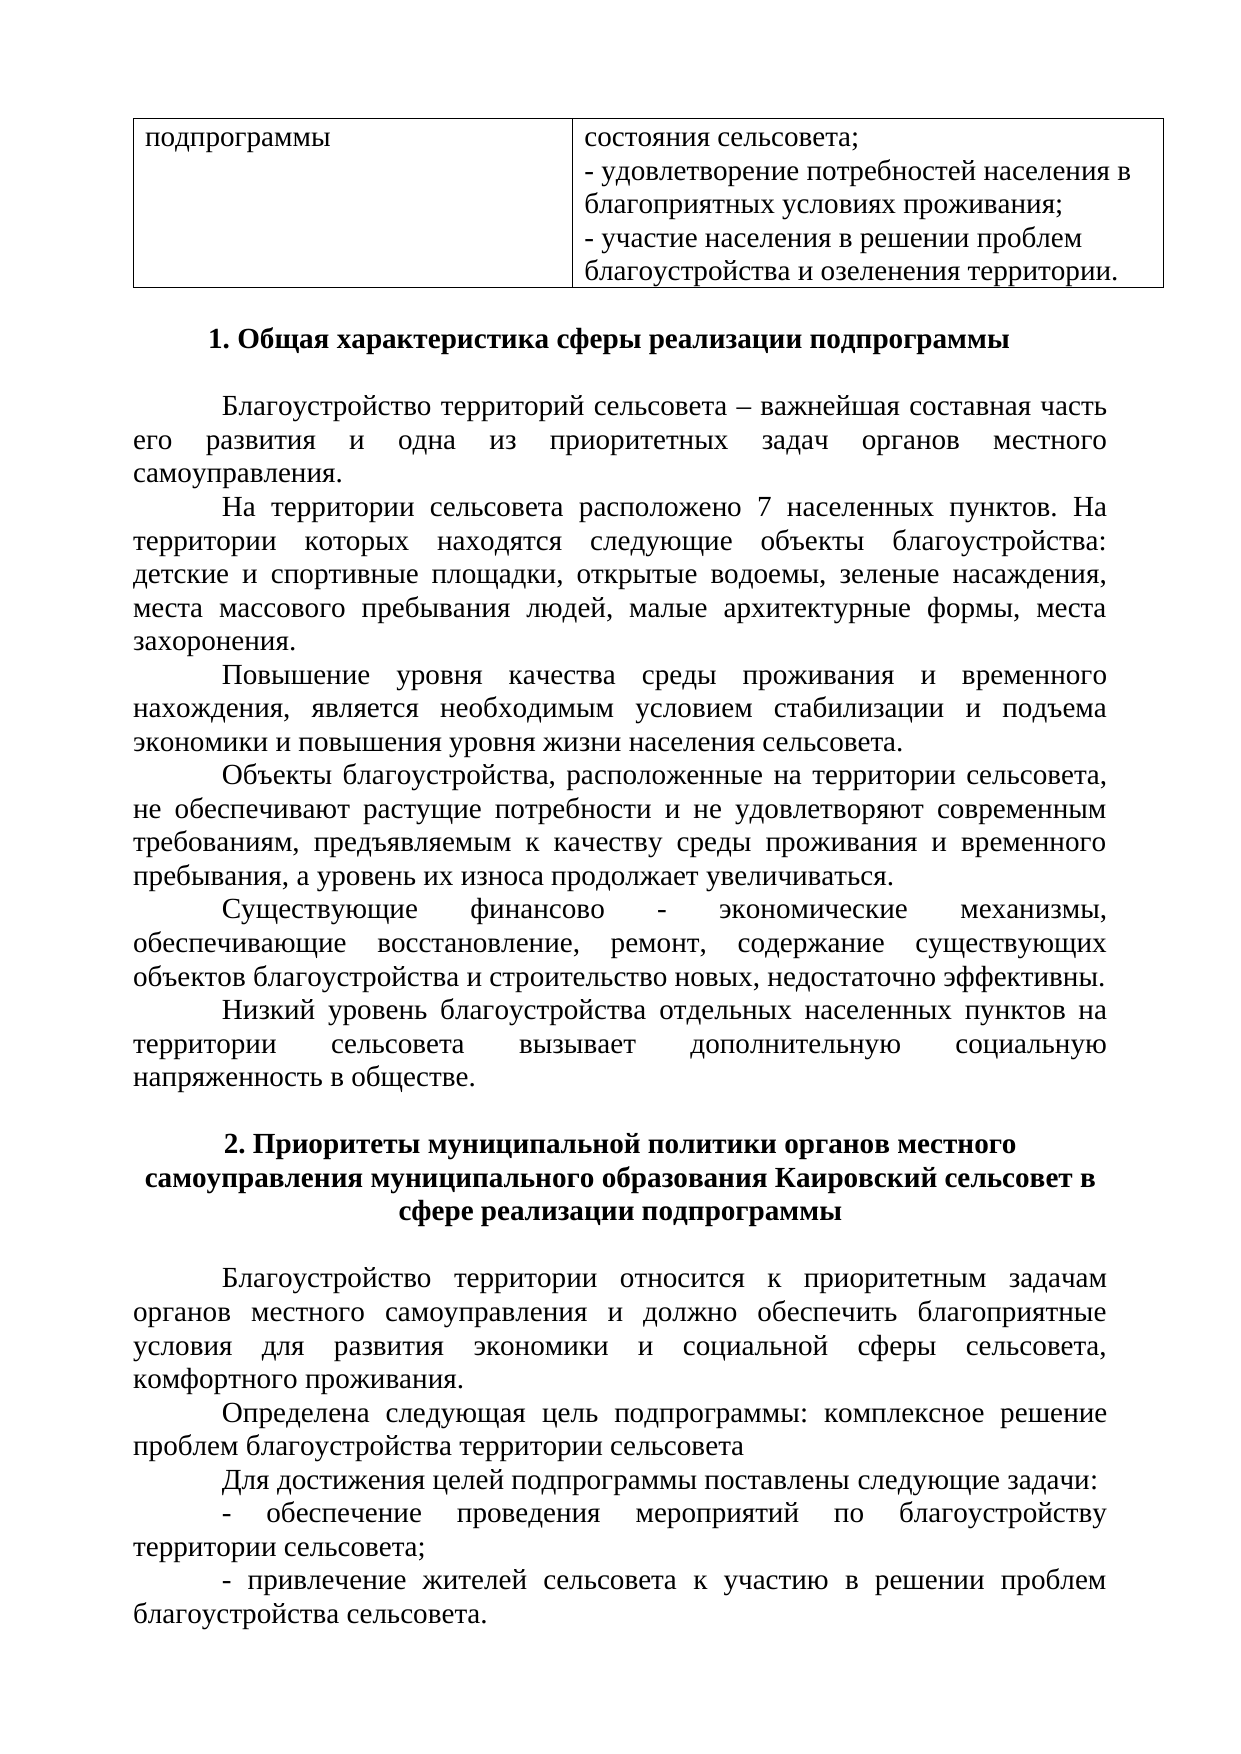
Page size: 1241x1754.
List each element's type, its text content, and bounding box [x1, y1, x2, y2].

text Определена следующая цель подпрограммы: комплексное решение проблем благоустройства территории сельсовета [133, 1395, 1107, 1462]
text - привлечение жителей сельсовета к участию в решении проблем благоустройства сельсовета. [133, 1562, 1107, 1629]
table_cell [573, 119, 1163, 287]
text Объекты благоустройства, расположенные на территории сельсовета, не обеспечивают растущие потребности и не удовлетворяют современным требованиям, предъявляемым к качеству среды проживания и временного пребывания, а уровень их износа продолжает увеличиваться. [133, 757, 1107, 892]
text Для достижения целей подпрограммы поставлены следующие задачи: [133, 1462, 1107, 1495]
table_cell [134, 119, 572, 287]
text Благоустройство территории относится к приоритетным задачам органов местного самоуправления и должно обеспечить благоприятные условия для развития экономики и социальной сферы сельсовета, комфортного проживания. [133, 1261, 1107, 1395]
text 2. Приоритеты муниципальной политики органов местного самоуправления муниципального образования Каировский сельсовет в сфере реализации подпрограммы [133, 1126, 1107, 1227]
text Повышение уровня качества среды проживания и временного нахождения, является необходимым условием стабилизации и подъема экономики и повышения уровня жизни населения сельсовета. [133, 657, 1107, 757]
text Существующие финансово - экономические механизмы, обеспечивающие восстановление, ремонт, содержание существующих объектов благоустройства и строительство новых, недостаточно эффективны. [133, 892, 1107, 992]
text На территории сельсовета расположено 7 населенных пунктов. На территории которых находятся следующие объекты благоустройства: детские и спортивные площадки, открытые водоемы, зеленые насаждения, места массового пребывания людей, малые архитектурные формы, места захоронения. [133, 489, 1107, 657]
text - обеспечение проведения мероприятий по благоустройству территории сельсовета; [133, 1495, 1107, 1562]
text Низкий уровень благоустройства отдельных населенных пунктов на территории сельсовета вызывает дополнительную социальную напряженность в обществе. [133, 992, 1107, 1093]
text Благоустройство территорий сельсовета – важнейшая составная часть его развития и одна из приоритетных задач органов местного самоуправления. [133, 388, 1107, 489]
text 1. Общая характеристика сферы реализации подпрограммы [208, 321, 1107, 355]
